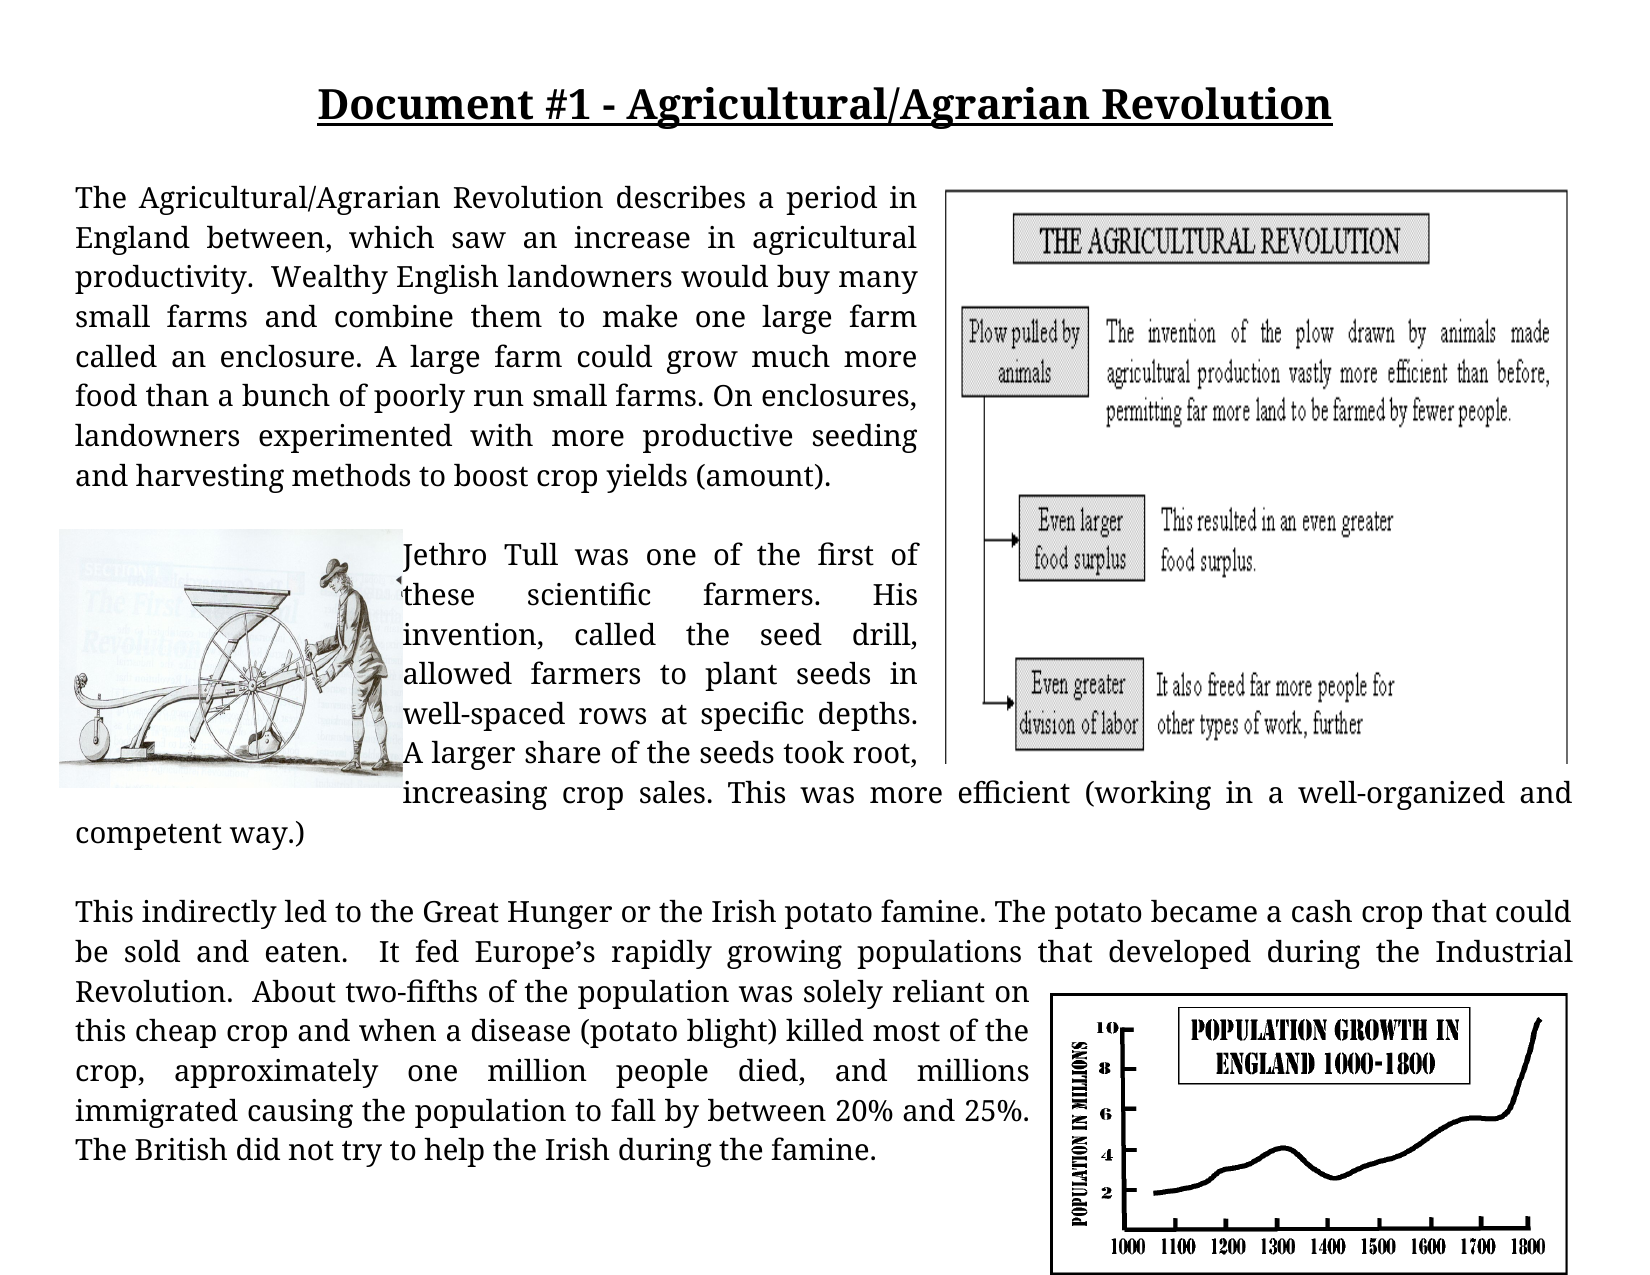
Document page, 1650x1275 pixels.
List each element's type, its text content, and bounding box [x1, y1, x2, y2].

text The Agricultural/Agrarian Revolution describes a period in England between, which saw an increase in agricultural productivity. Wealthy English landowners would buy many small farms and combine them to make one large farm called an enclosure. A large farm could grow much more food than a bunch of poorly run small farms. On enclosures, landowners experimented with more productive seeding and harvesting methods to boost crop yields (amount). [75, 177, 1575, 495]
picture [1050, 993, 1568, 1275]
text Jethro Tull was one of the first of these scientific farmers. His invention, called the seed drill, allowed farmers to plant seeds in well-spaced rows at specific depths. A larger share of the seeds took root, increasing crop sales. This was more efficient (working in a well-organized and competent way.) [75, 534, 1575, 852]
picture [59, 529, 403, 788]
text Document #1 - Agricultural/Agrarian Revolution [75, 75, 1575, 132]
text This indirectly led to the Great Hunger or the Irish potato famine. The potato became a cash crop that could be sold and eaten. It fed Europe’s rapidly growing populations that developed during the Industrial Revolution. About two-fifths of the population was solely reliant on this cheap crop and when a disease (potato blight) killed most of the crop, approximately one million people died, and millions immigrated causing the population to fall by between 20% and 25%. The British did not try to help the Irish during the famine. [75, 892, 1575, 1169]
picture [937, 183, 1570, 764]
